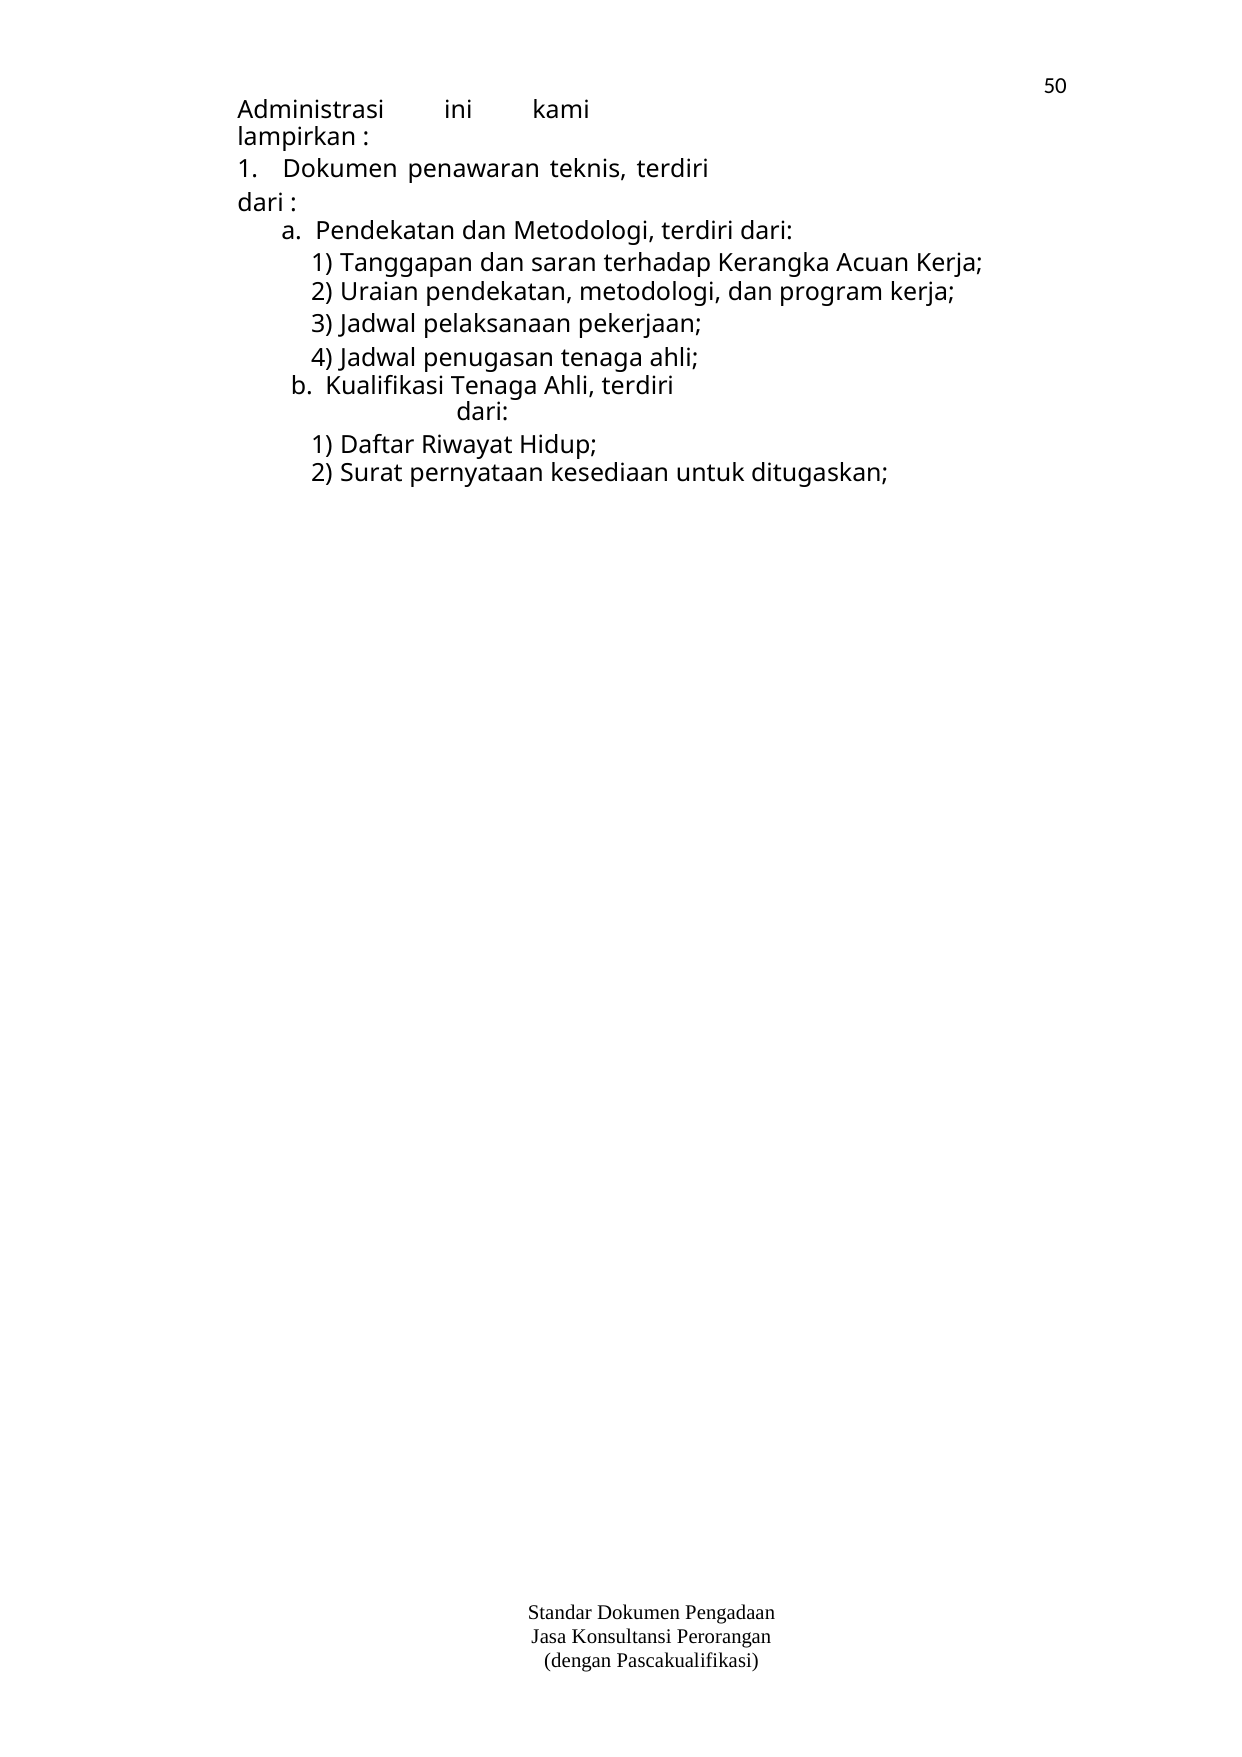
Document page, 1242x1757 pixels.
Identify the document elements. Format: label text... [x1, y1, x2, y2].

text 2) Uraian pendekatan, metodologi, dan program kerja; [311, 279, 1079, 305]
text 4) Jadwal penugasan tenaga ahli; [311, 339, 1079, 374]
text 1. Dokumen penawaran teknis, terdiri dari : [237, 150, 708, 218]
text Administrasi ini kami lampirkan : [237, 98, 589, 150]
text b. Kualifikasi Tenaga Ahli, terdiri dari: [277, 374, 687, 426]
text a. Pendekatan dan Metodologi, terdiri dari: [281, 218, 1079, 245]
text 1) Daftar Riwayat Hidup; [311, 426, 1079, 460]
text 2) Surat pernyataan kesediaan untuk ditugaskan; [311, 460, 1079, 487]
text 1) Tanggapan dan saran terhadap Kerangka Acuan Kerja; [311, 245, 1079, 279]
text 3) Jadwal pelaksanaan pekerjaan; [311, 305, 1079, 339]
